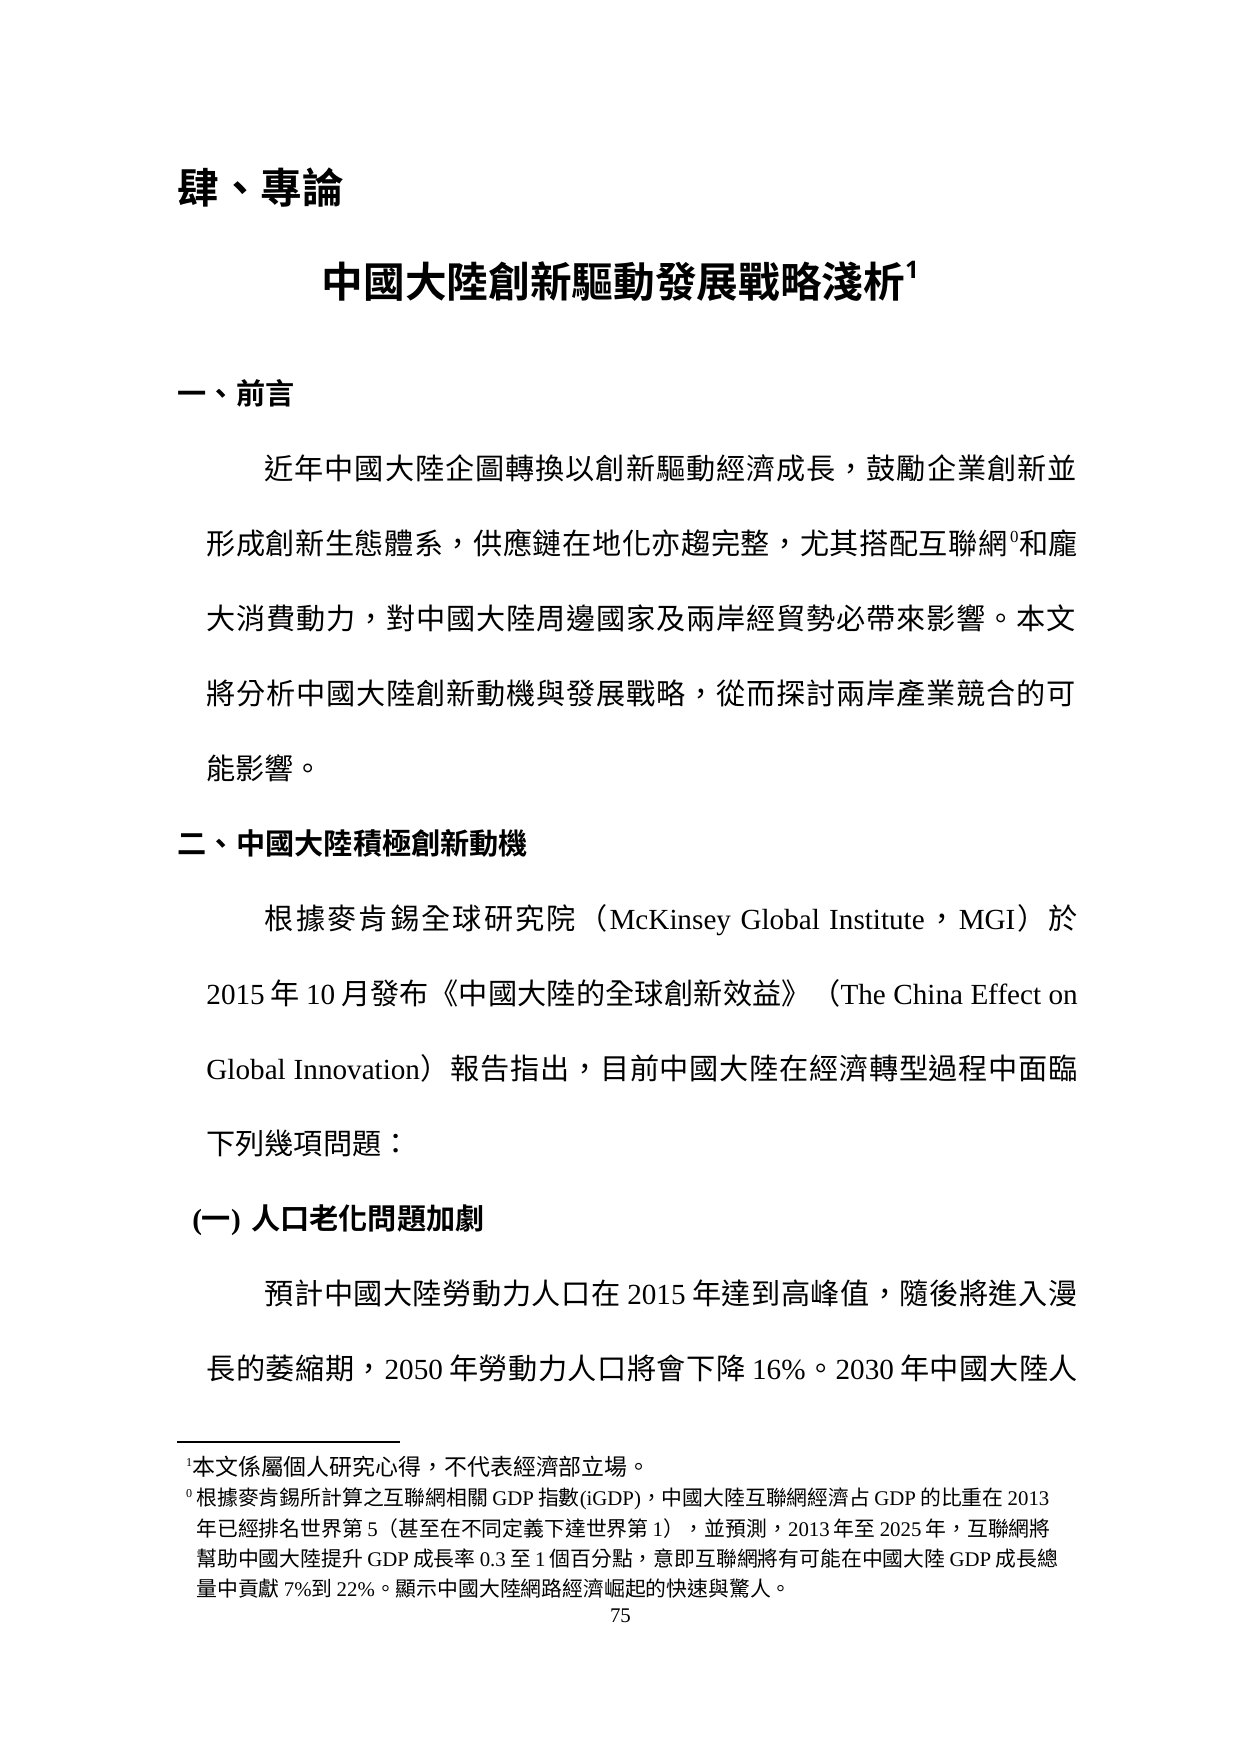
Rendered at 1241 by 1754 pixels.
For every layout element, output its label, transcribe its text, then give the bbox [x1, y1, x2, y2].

list 中國大陸積極創新動機 [177, 804, 1078, 879]
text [206, 1254, 1078, 1404]
text 近年中國大陸企圖轉換以創新驅動經濟成長，鼓勵企業創新並形成創新生態體系，供應鏈在地化亦趨完整，尤其搭配互聯網和龐大消費動力，對中國大陸周邊國家及兩岸經貿勢必帶來影響。本文將分析中國大陸創新動機與發展戰略，從而探討兩岸產業競合的可能影響。 [206, 429, 1078, 804]
list 人口老化問題加劇 [177, 1179, 1063, 1254]
text 中國大陸創新驅動發展戰略淺析 [177, 241, 1063, 316]
text 根據麥肯錫全球研究院（McKinsey Global Institute，MGI）於2015年10月發布《中國大陸的全球創新效益》（The China Effect on Global Innovation）報告指出，目前中國大陸在經濟轉型過程中面臨下列幾項問題： [206, 879, 1078, 1179]
text 肆、專論 [177, 148, 1063, 223]
list 前言 [177, 354, 1078, 429]
